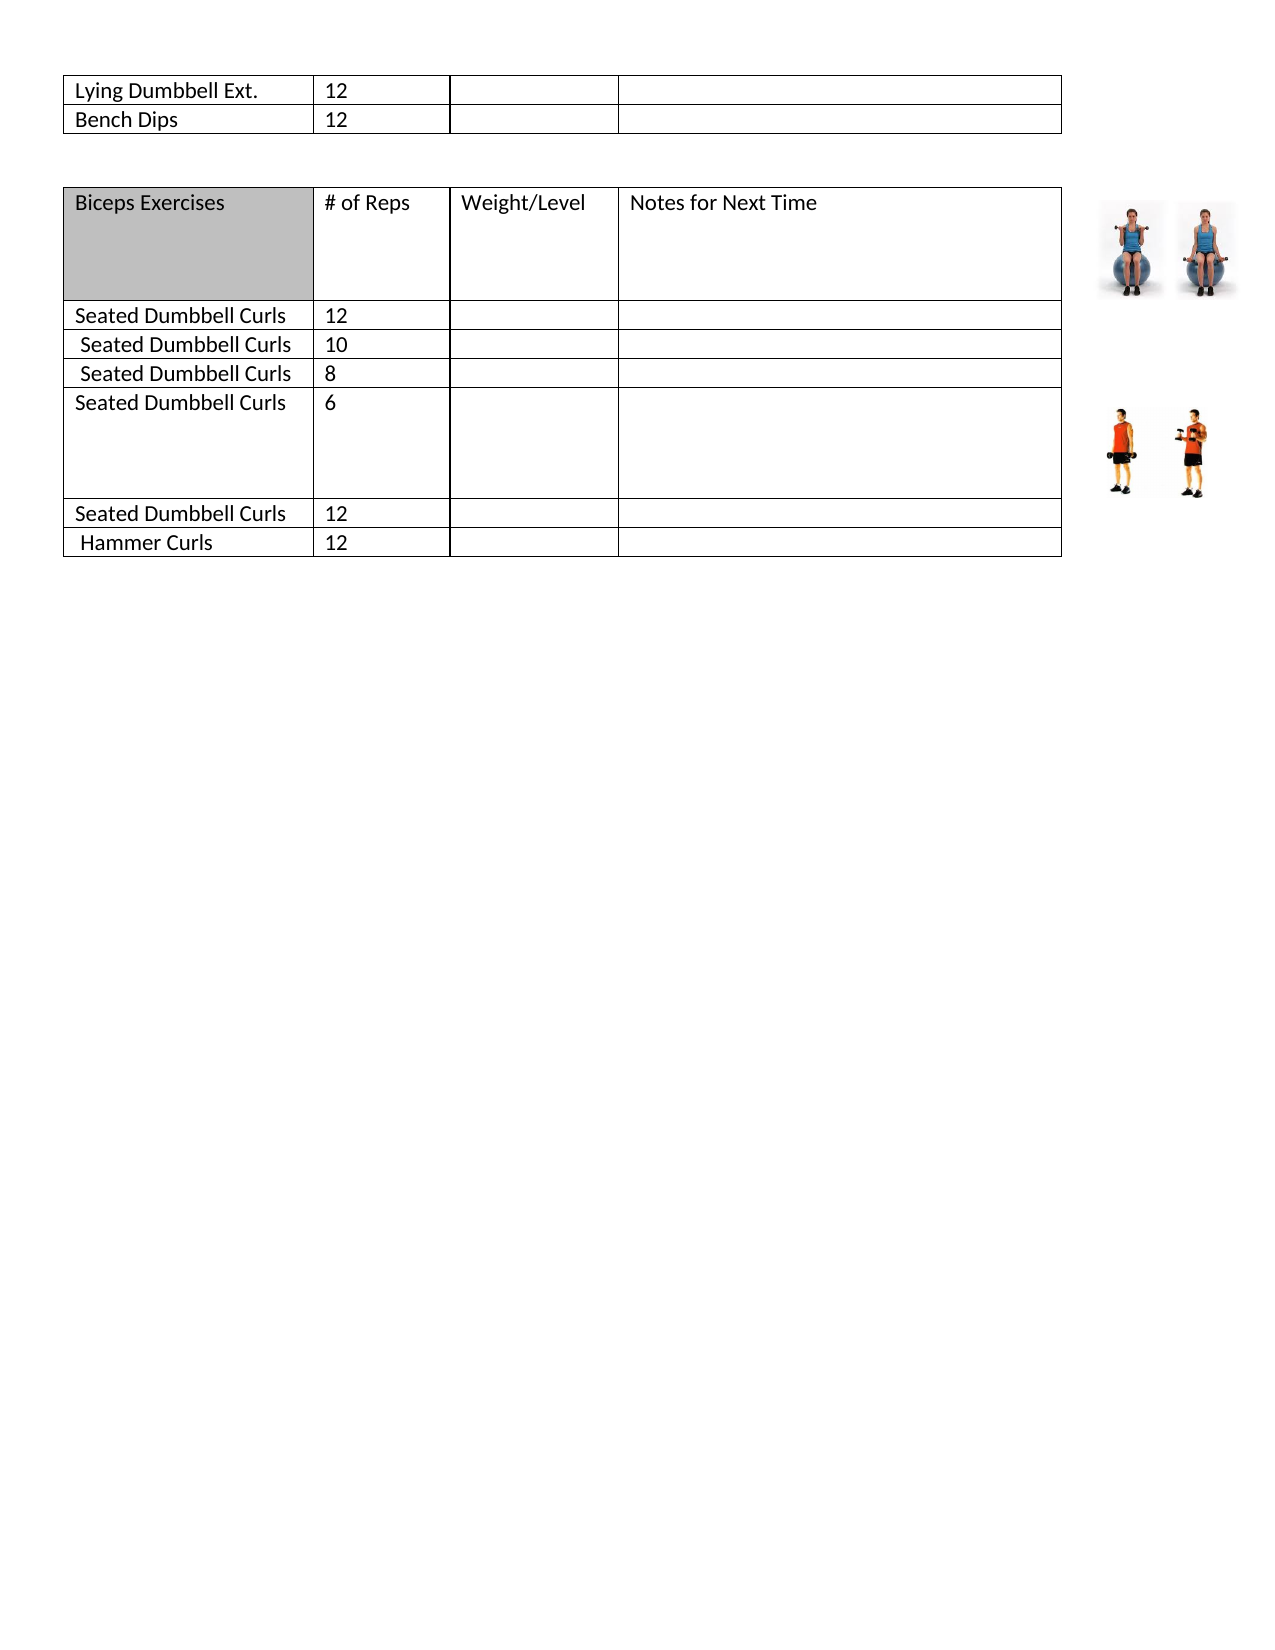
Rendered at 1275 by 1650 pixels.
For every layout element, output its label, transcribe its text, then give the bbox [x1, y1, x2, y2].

table_cell [619, 301, 1061, 329]
table_header Biceps Exercises [64, 188, 313, 300]
table_header # of Reps [314, 188, 449, 300]
table_cell 12 [314, 528, 449, 556]
table_cell 12 [314, 105, 449, 133]
table_cell [619, 388, 1061, 498]
picture [1082, 200, 1262, 300]
table_cell [451, 330, 618, 358]
table_cell 12 [314, 301, 449, 329]
table_cell [451, 105, 618, 133]
picture [1106, 407, 1208, 498]
table_cell Seated Dumbbell Curls [64, 301, 313, 329]
table_cell [451, 499, 618, 527]
table_header Weight/Level [451, 188, 618, 300]
table_cell [619, 330, 1061, 358]
table_cell 6 [314, 388, 449, 498]
table_cell [619, 359, 1061, 387]
table_cell [619, 105, 1061, 133]
table_cell Hammer Curls [64, 528, 313, 556]
table_cell 12 [314, 499, 449, 527]
table_cell Seated Dumbbell Curls [64, 499, 313, 527]
table_cell [451, 528, 618, 556]
table_cell Lying Dumbbell Ext. [64, 76, 313, 104]
table_cell [451, 359, 618, 387]
table_cell Seated Dumbbell Curls [64, 330, 313, 358]
table_cell 12 [314, 76, 449, 104]
table_cell [619, 528, 1061, 556]
table_cell [451, 301, 618, 329]
table_cell 10 [314, 330, 449, 358]
table_cell Bench Dips [64, 105, 313, 133]
table_header Notes for Next Time [619, 188, 1061, 300]
table_cell [619, 499, 1061, 527]
table_cell Seated Dumbbell Curls [64, 359, 313, 387]
table_cell [619, 76, 1061, 104]
table_cell 8 [314, 359, 449, 387]
table_cell Seated Dumbbell Curls [64, 388, 313, 498]
table_cell [451, 76, 618, 104]
table_cell [451, 388, 618, 498]
